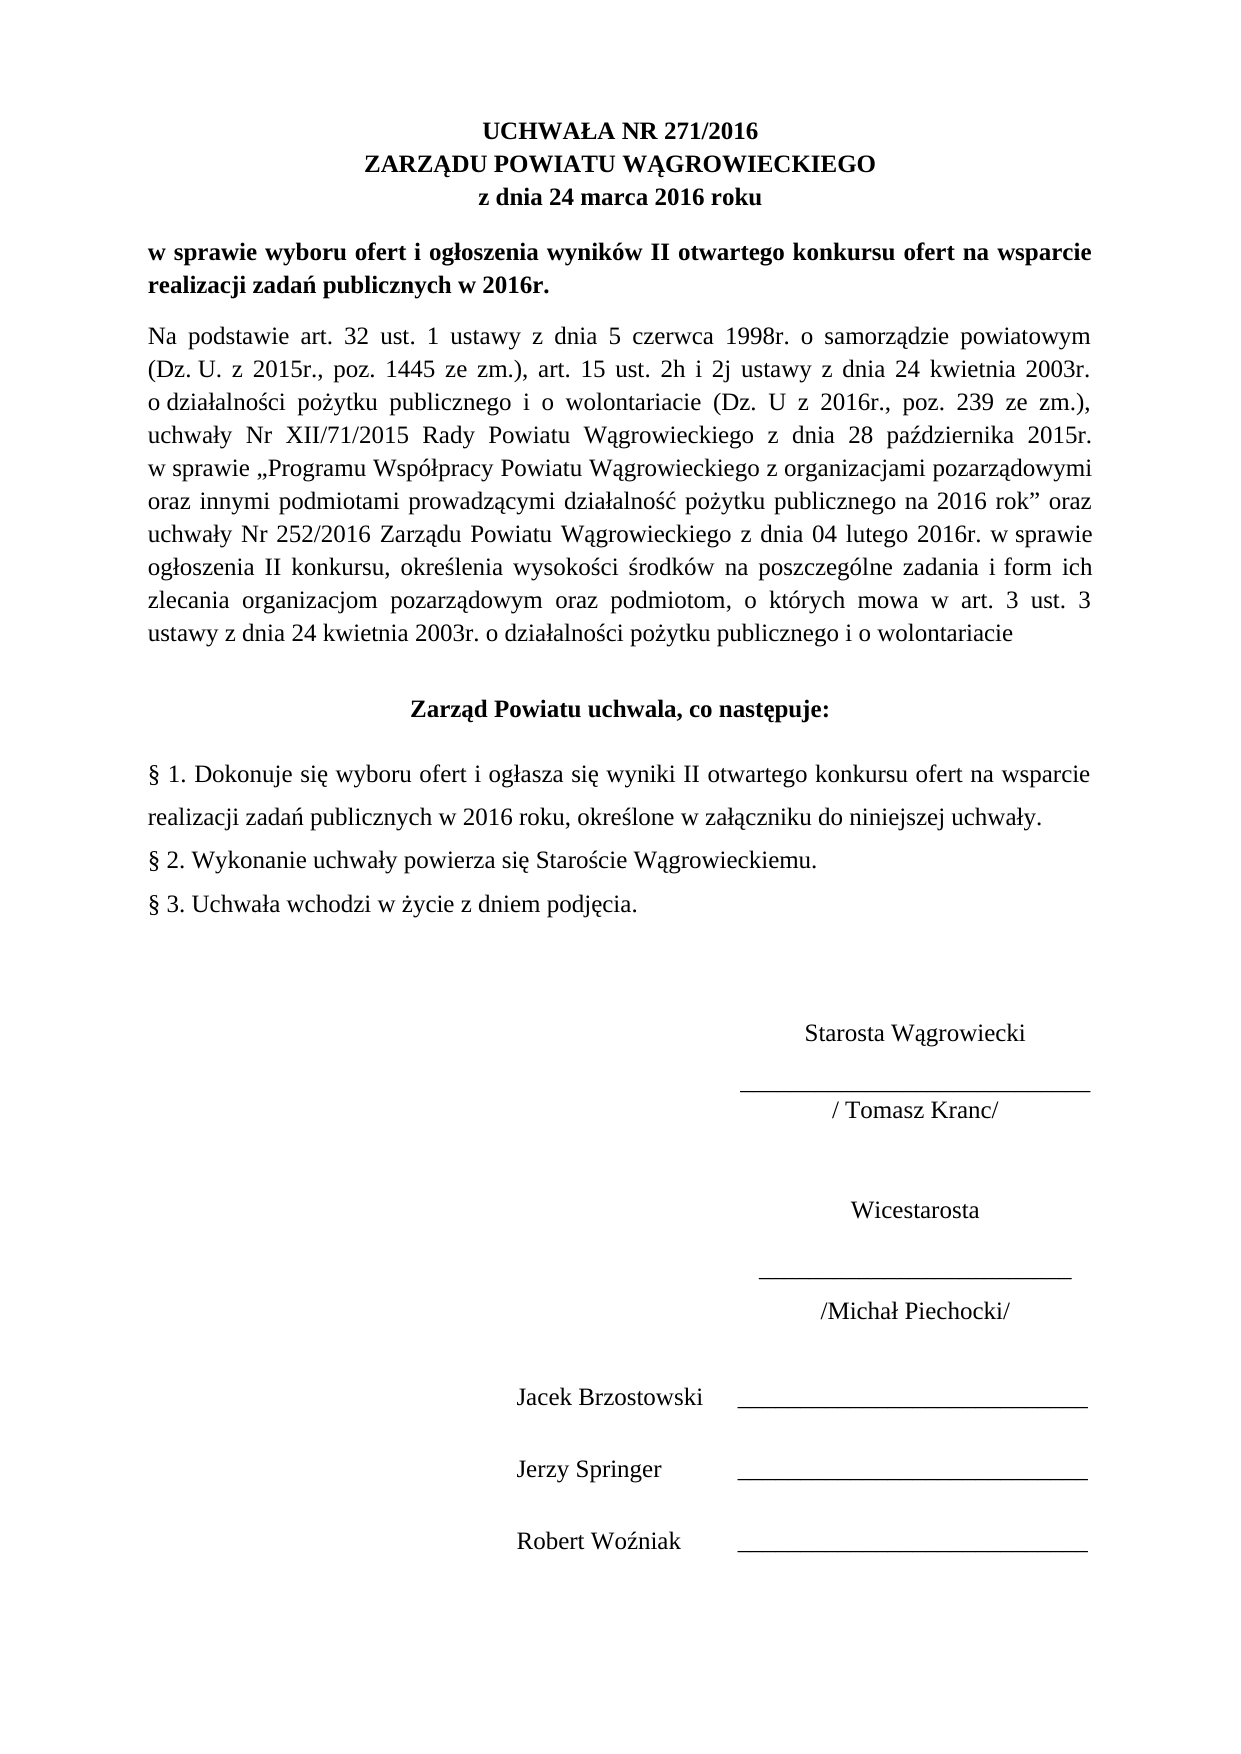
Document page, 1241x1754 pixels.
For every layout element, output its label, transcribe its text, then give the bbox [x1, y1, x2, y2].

text UCHWAŁA NR 271/2016 [148, 116, 1092, 145]
text § 2. Wykonanie uchwały powierza się Staroście Wągrowieckiemu. [148, 846, 1092, 874]
text / Tomasz Kranc/ [738, 1095, 1092, 1123]
text Na podstawie art. 32 ust. 1 ustawy z dnia 5 czerwca 1998r. o samorządzie powiatowym (Dz. U. z 2015r., poz. 1445 ze zm.), art. 15 ust. 2h i 2j ustawy z dnia 24 kwietnia 2003r. o działalności pożytku publicznego i o wolontariacie (Dz. U z 2016r., poz. 239 ze zm.), uchwały Nr XII/71/2015 Rady Powiatu Wągrowieckiego z dnia 28 października 2015r. w sprawie „Programu Współpracy Powiatu Wągrowieckiego z organizacjami pozarządowymi oraz innymi podmiotami prowadzącymi działalność pożytku publicznego na 2016 rok” oraz uchwały Nr 252/2016 Zarządu Powiatu Wągrowieckiego z dnia 04 lutego 2016r. w sprawie ogłoszenia II konkursu, określenia wysokości środków na poszczególne zadania i form ich zlecania organizacjom pozarządowym oraz podmiotom, o których mowa w art. 3 ust. 3 ustawy z dnia 24 kwietnia 2003r. o działalności pożytku publicznego i o wolontariacie [148, 321, 1092, 647]
text Zarząd Powiatu uchwala, co następuje: [148, 694, 1092, 723]
text ____________________________ [738, 1066, 1092, 1095]
text Robert Woźniak ____________________________ [443, 1526, 1092, 1555]
text ZARZĄDU POWIATU WĄGROWIECKIEGO [148, 149, 1092, 178]
text Jacek Brzostowski ____________________________ [516, 1382, 1092, 1411]
text § 1. Dokonuje się wyboru ofert i ogłasza się wyniki II otwartego konkursu ofert na wsparcie realizacji zadań publicznych w 2016 roku, określone w załączniku do niniejszej uchwały. [148, 759, 1092, 831]
text z dnia 24 marca 2016 roku [148, 182, 1092, 211]
text § 3. Uchwała wchodzi w życie z dniem podjęcia. [148, 889, 1092, 917]
text Wicestarosta [738, 1195, 1092, 1224]
text Jerzy Springer ____________________________ [516, 1454, 1092, 1483]
text w sprawie wyboru ofert i ogłoszenia wyników II otwartego konkursu ofert na wsparcie realizacji zadań publicznych w 2016r. [148, 237, 1092, 299]
text Starosta Wągrowiecki [738, 1018, 1092, 1047]
text _________________________ [738, 1253, 1092, 1282]
text /Michał Piechocki/ [738, 1296, 1092, 1325]
